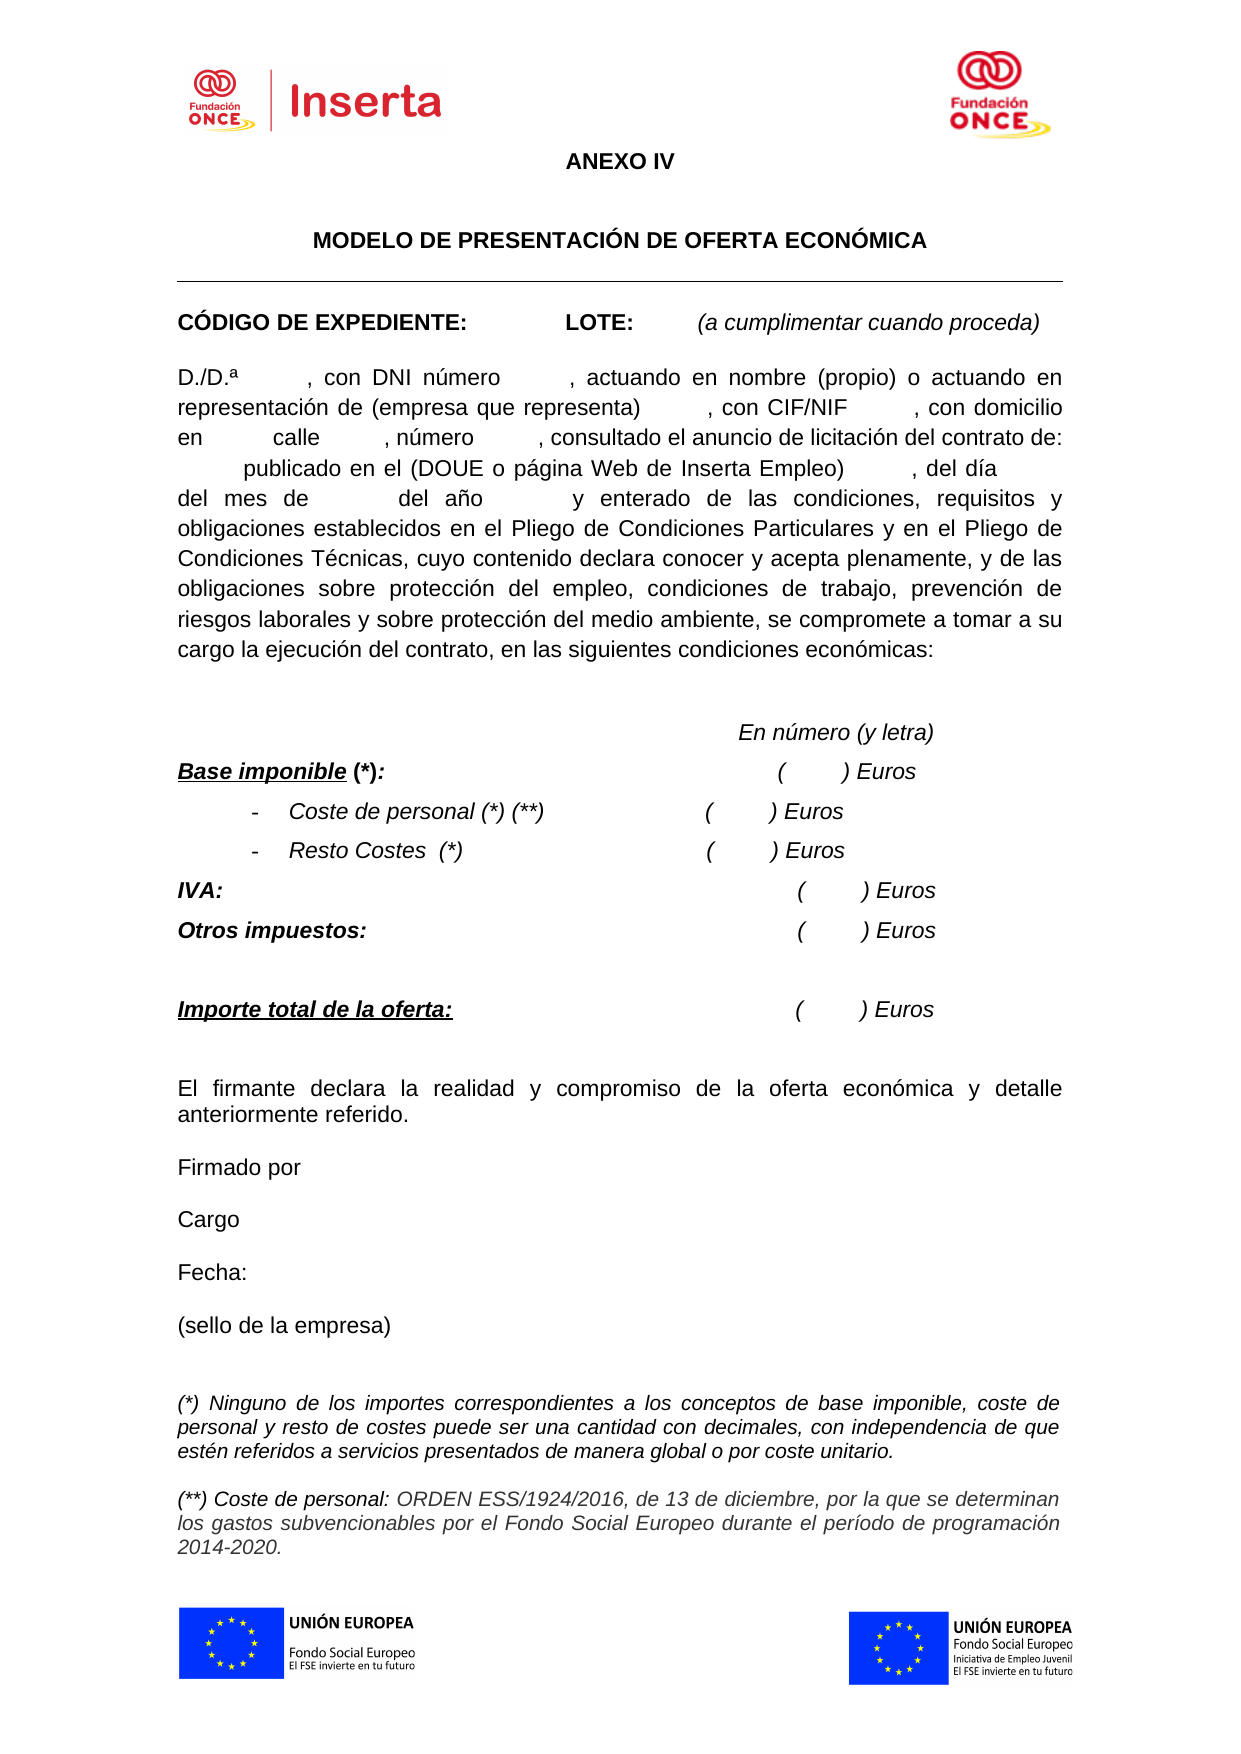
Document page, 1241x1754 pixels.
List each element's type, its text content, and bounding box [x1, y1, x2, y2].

picture [847, 1610, 1073, 1687]
text (*) Ninguno de los importes correspondientes a los conceptos de base imponible, coste de personal y resto de costes puede ser una cantidad con decimales, con independencia de que estén referidos a servicios presentados de manera global o por coste unitario. [177, 1391, 1063, 1463]
text Cargo [177, 1206, 1063, 1233]
text D./D.ª , con DNI número , actuando en nombre (propio) o actuando en representación de (empresa que representa) , con CIF/NIF , con domicilio en calle , número , consultado el anuncio de licitación del contrato de: publicado en el (DOUE o página Web de Inserta Empleo) , del día del mes de del año y enterado de las condiciones, requisitos y obligaciones establecidos en el Pliego de Condiciones Particulares y en el Pliego de Condiciones Técnicas, cuyo contenido declara conocer y acepta plenamente, y de las obligaciones sobre protección del empleo, condiciones de trabajo, prevención de riesgos laborales y sobre protección del medio ambiente, se compromete a tomar a su cargo la ejecución del contrato, en las siguientes condiciones económicas: [177, 364, 1063, 662]
text IVA: ( ) Euros [177, 877, 1063, 903]
text Base imponible (*): ( ) Euros [177, 758, 1063, 784]
picture [182, 62, 447, 136]
text Fecha: [177, 1259, 1063, 1285]
text MODELO DE PRESENTACIÓN DE OFERTA ECONÓMICA [177, 227, 1063, 253]
picture [177, 1605, 415, 1681]
picture [950, 51, 1052, 140]
text CÓDIGO DE EXPEDIENTE: LOTE: (a cumplimentar cuando proceda) [177, 309, 1063, 335]
list Resto Costes (*) ( ) Euros [251, 837, 1063, 864]
text Importe total de la oferta: ( ) Euros [177, 996, 1063, 1022]
list Coste de personal (*) (**) ( ) Euros [251, 798, 1063, 824]
text (sello de la empresa) [177, 1312, 1063, 1338]
text En número (y letra) [177, 719, 1063, 745]
text El firmante declara la realidad y compromiso de la oferta económica y detalle anteriormente referido. [177, 1074, 1063, 1127]
text Otros impuestos: ( ) Euros [177, 917, 1063, 943]
text (**) Coste de personal: ORDEN ESS/1924/2016, de 13 de diciembre, por la que se determinan los gastos subvencionables por el Fondo Social Europeo durante el período de programación 2014-2020. [177, 1487, 1063, 1558]
text Firmado por [177, 1153, 1063, 1180]
text ANEXO IV [177, 148, 1063, 174]
